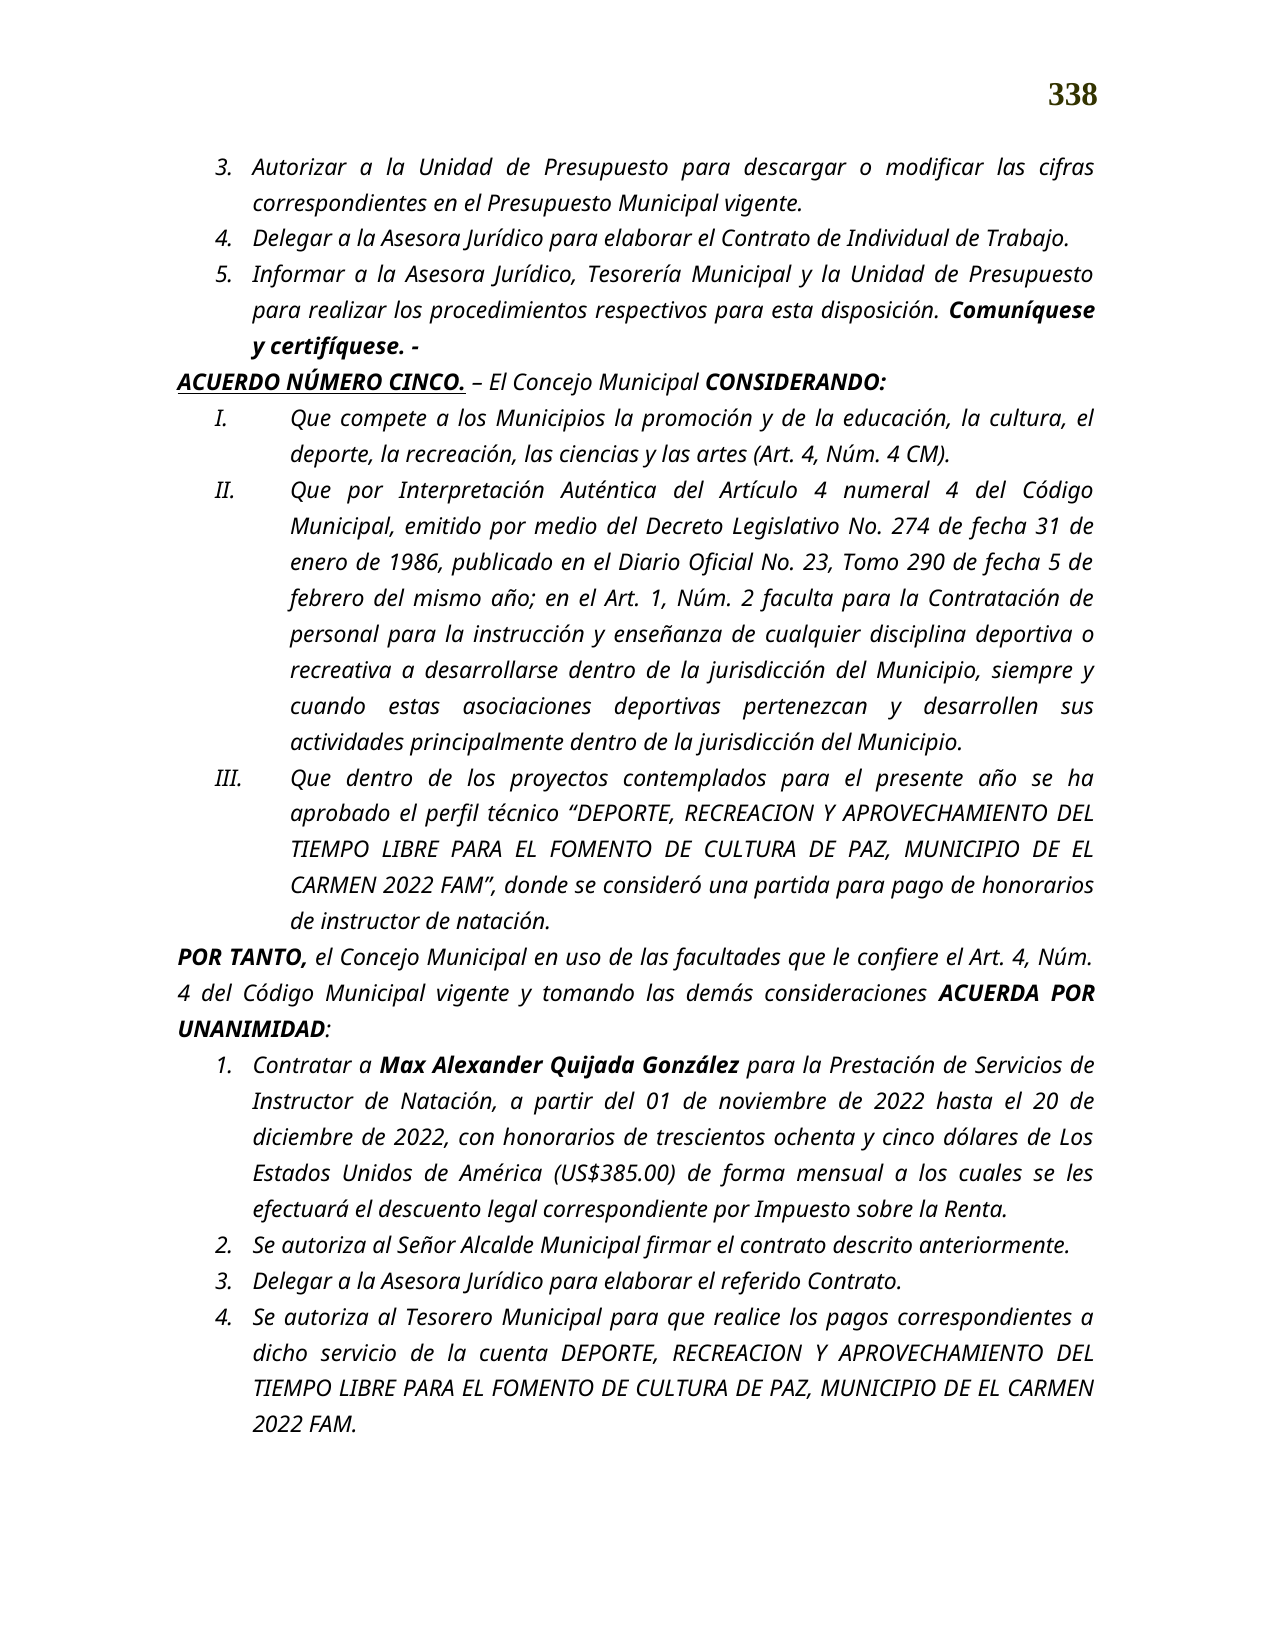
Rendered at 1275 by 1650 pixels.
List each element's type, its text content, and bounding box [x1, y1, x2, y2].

list Contratar a Max Alexander Quijada González para la Prestación de Servicios de Instructor de Natación, a partir del 01 de noviembre de 2022 hasta el 20 de diciembre de 2022, con honorarios de trescientos ochenta y cinco dólares de Los Estados Unidos de América (US$385.00) de forma mensual a los cuales se les efectuará el descuento legal correspondiente por Impuesto sobre la Renta. [215, 1049, 1098, 1224]
list Que compete a los Municipios la promoción y de la educación, la cultura, el deporte, la recreación, las ciencias y las artes (Art. 4, Núm. 4 CM). [215, 402, 1098, 469]
list Se autoriza al Señor Alcalde Municipal firmar el contrato descrito anteriormente. [215, 1229, 1098, 1260]
list Delegar a la Asesora Jurídico para elaborar el referido Contrato. [215, 1264, 1098, 1296]
list Delegar a la Asesora Jurídico para elaborar el Contrato de Individual de Trabajo. [215, 222, 1098, 254]
list Que por Interpretación Auténtica del Artículo 4 numeral 4 del Código Municipal, emitido por medio del Decreto Legislativo No. 274 de fecha 31 de enero de 1986, publicado en el Diario Oficial No. 23, Tomo 290 de fecha 5 de febrero del mismo año; en el Art. 1, Núm. 2 faculta para la Contratación de personal para la instrucción y enseñanza de cualquier disciplina deportiva o recreativa a desarrollarse dentro de la jurisdicción del Municipio, siempre y cuando estas asociaciones deportivas pertenezcan y desarrollen sus actividades principalmente dentro de la jurisdicción del Municipio. [215, 474, 1098, 757]
text ACUERDO NÚMERO CINCO. – El Concejo Municipal CONSIDERANDO: [177, 366, 1098, 397]
list Informar a la Asesora Jurídico, Tesorería Municipal y la Unidad de Presupuesto para realizar los procedimientos respectivos para esta disposición. Comuníquese y certifíquese. - [215, 258, 1098, 361]
list Que dentro de los proyectos contemplados para el presente año se ha aprobado el perfil técnico “DEPORTE, RECREACION Y APROVECHAMIENTO DEL TIEMPO LIBRE PARA EL FOMENTO DE CULTURA DE PAZ, MUNICIPIO DE EL CARMEN 2022 FAM”, donde se consideró una partida para pago de honorarios de instructor de natación. [215, 761, 1098, 936]
list Se autoriza al Tesorero Municipal para que realice los pagos correspondientes a dicho servicio de la cuenta DEPORTE, RECREACION Y APROVECHAMIENTO DEL TIEMPO LIBRE PARA EL FOMENTO DE CULTURA DE PAZ, MUNICIPIO DE EL CARMEN 2022 FAM. [215, 1301, 1098, 1439]
list Autorizar a la Unidad de Presupuesto para descargar o modificar las cifras correspondientes en el Presupuesto Municipal vigente. [215, 151, 1098, 218]
text POR TANTO, el Concejo Municipal en uso de las facultades que le confiere el Art. 4, Núm. 4 del Código Municipal vigente y tomando las demás consideraciones ACUERDA POR UNANIMIDAD: [177, 941, 1098, 1044]
